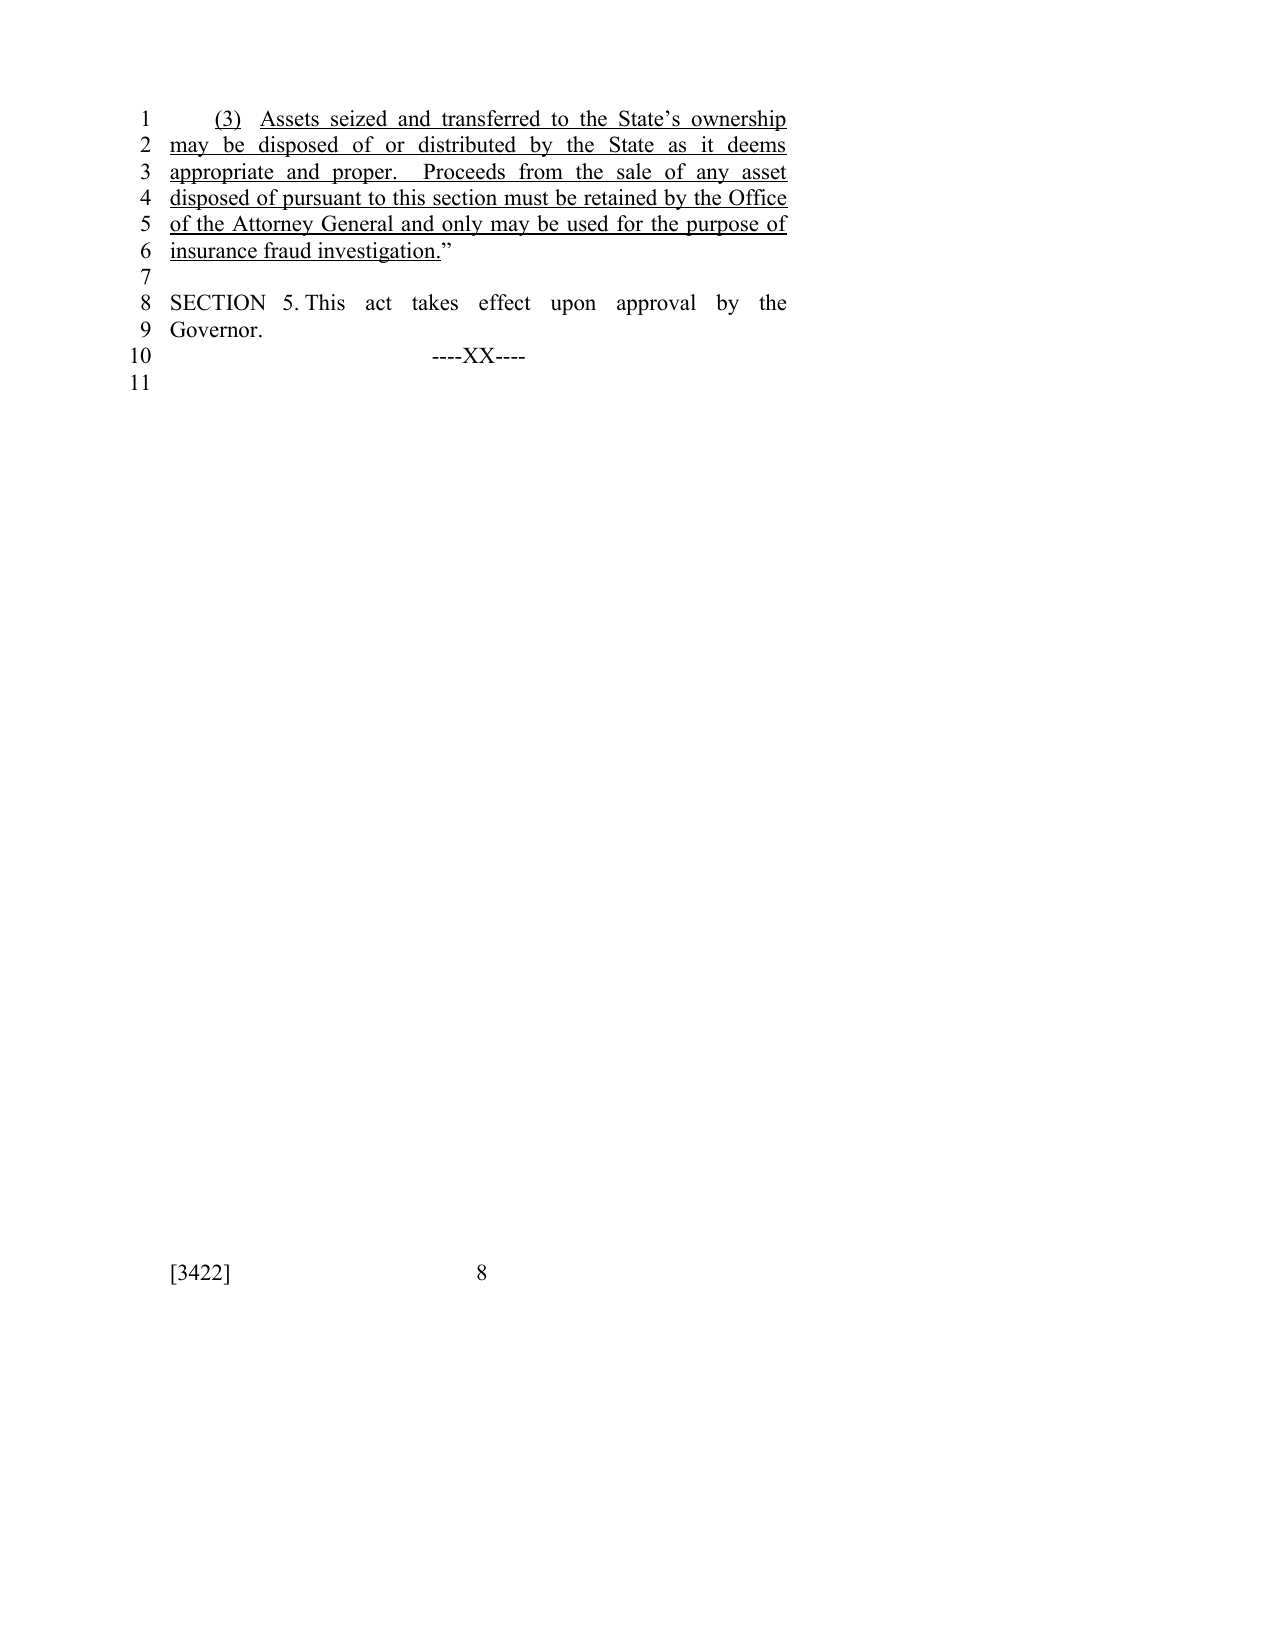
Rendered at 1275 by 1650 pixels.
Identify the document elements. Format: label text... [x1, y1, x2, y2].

text SECTION 5. This act takes effect upon approval by the Governor. [169, 289, 787, 342]
text (3) Assets seized and transferred to the State’s ownership may be disposed of or distributed by the State as it deems appropriate and proper. Proceeds from the sale of any asset disposed of pursuant to this section must be retained by the Office of the Attorney General and only may be used for the purpose of insurance fraud investigation.” [169, 105, 787, 154]
text ----XX---- [169, 342, 787, 368]
